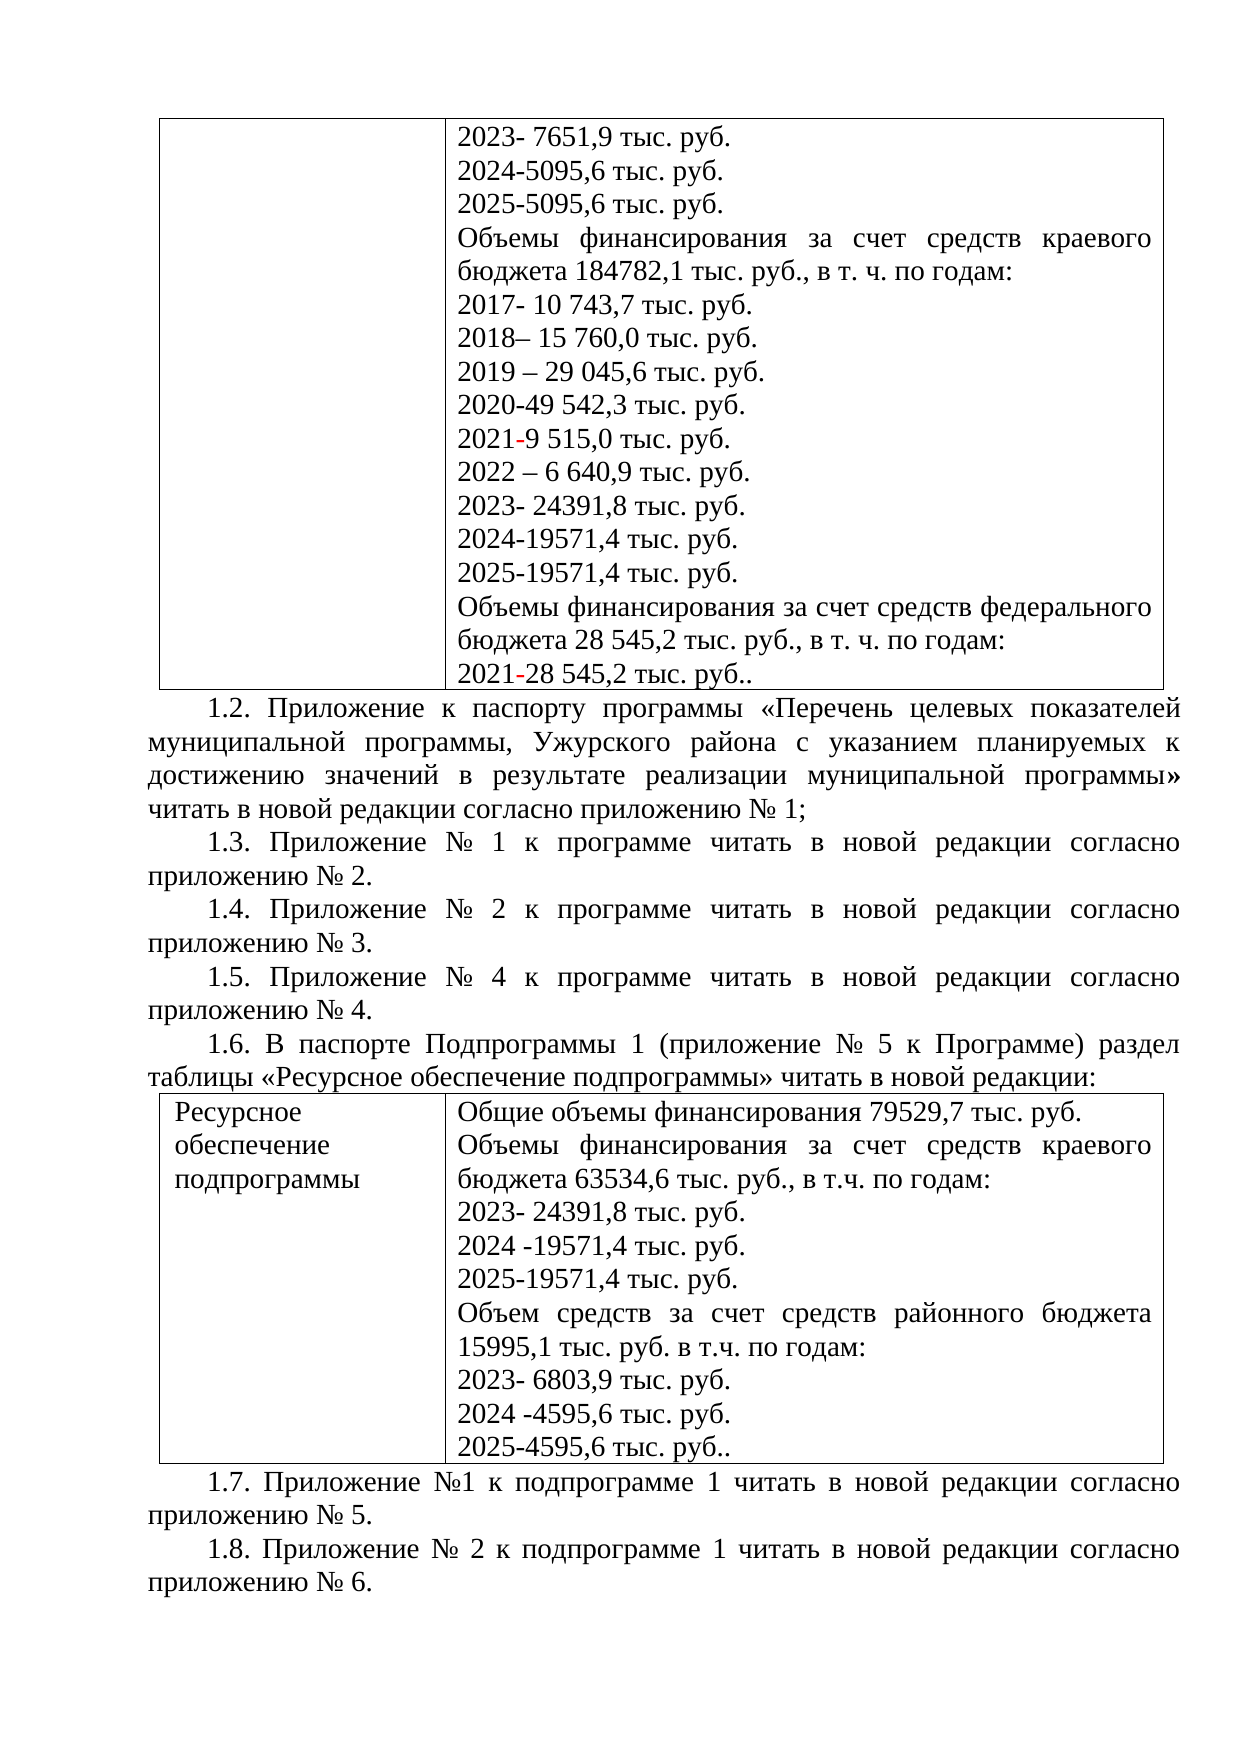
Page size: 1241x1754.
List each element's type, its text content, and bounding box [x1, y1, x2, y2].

text 1.8. Приложение № 2 к подпрограмме 1 читать в новой редакции согласно приложению № 6. [148, 1531, 1181, 1598]
text 1.4. Приложение № 2 к программе читать в новой редакции согласно приложению № 3. [148, 892, 1181, 959]
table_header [446, 119, 1163, 689]
text 1.2. Приложение к паспорту программы «Перечень целевых показателей муниципальной программы, Ужурского района с указанием планируемых к достижению значений в результате реализации муниципальной программы» читать в новой редакции согласно приложению № 1; [148, 690, 1181, 824]
text 1.6. В паспорте Подпрограммы 1 (приложение № 5 к Программе) раздел таблицы «Ресурсное обеспечение подпрограммы» читать в новой редакции: [148, 1026, 1181, 1093]
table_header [160, 119, 445, 689]
text 1.5. Приложение № 4 к программе читать в новой редакции согласно приложению № 4. [148, 959, 1181, 1026]
table_header Ресурсное обеспечение подпрограммы [160, 1094, 445, 1463]
text 1.7. Приложение №1 к подпрограмме 1 читать в новой редакции согласно приложению № 5. [148, 1464, 1181, 1531]
text 1.3. Приложение № 1 к программе читать в новой редакции согласно приложению № 2. [148, 824, 1181, 892]
table_header Общие объемы финансирования 79529,7 тыс. руб. Объемы финансирования за счет средств краевого бюджета 63534,6 тыс. руб., в т.ч. по годам: 2023- 24391,8 тыс. руб. 2024 -19571,4 тыс. руб. 2025-19571,4 тыс. руб. Объем средств за счет средств районного бюджета 15995,1 тыс. руб. в т.ч. по годам: 2023- 6803,9 тыс. руб. 2024 -4595,6 тыс. руб. 2025-4595,6 тыс. руб.. [446, 1094, 1163, 1463]
